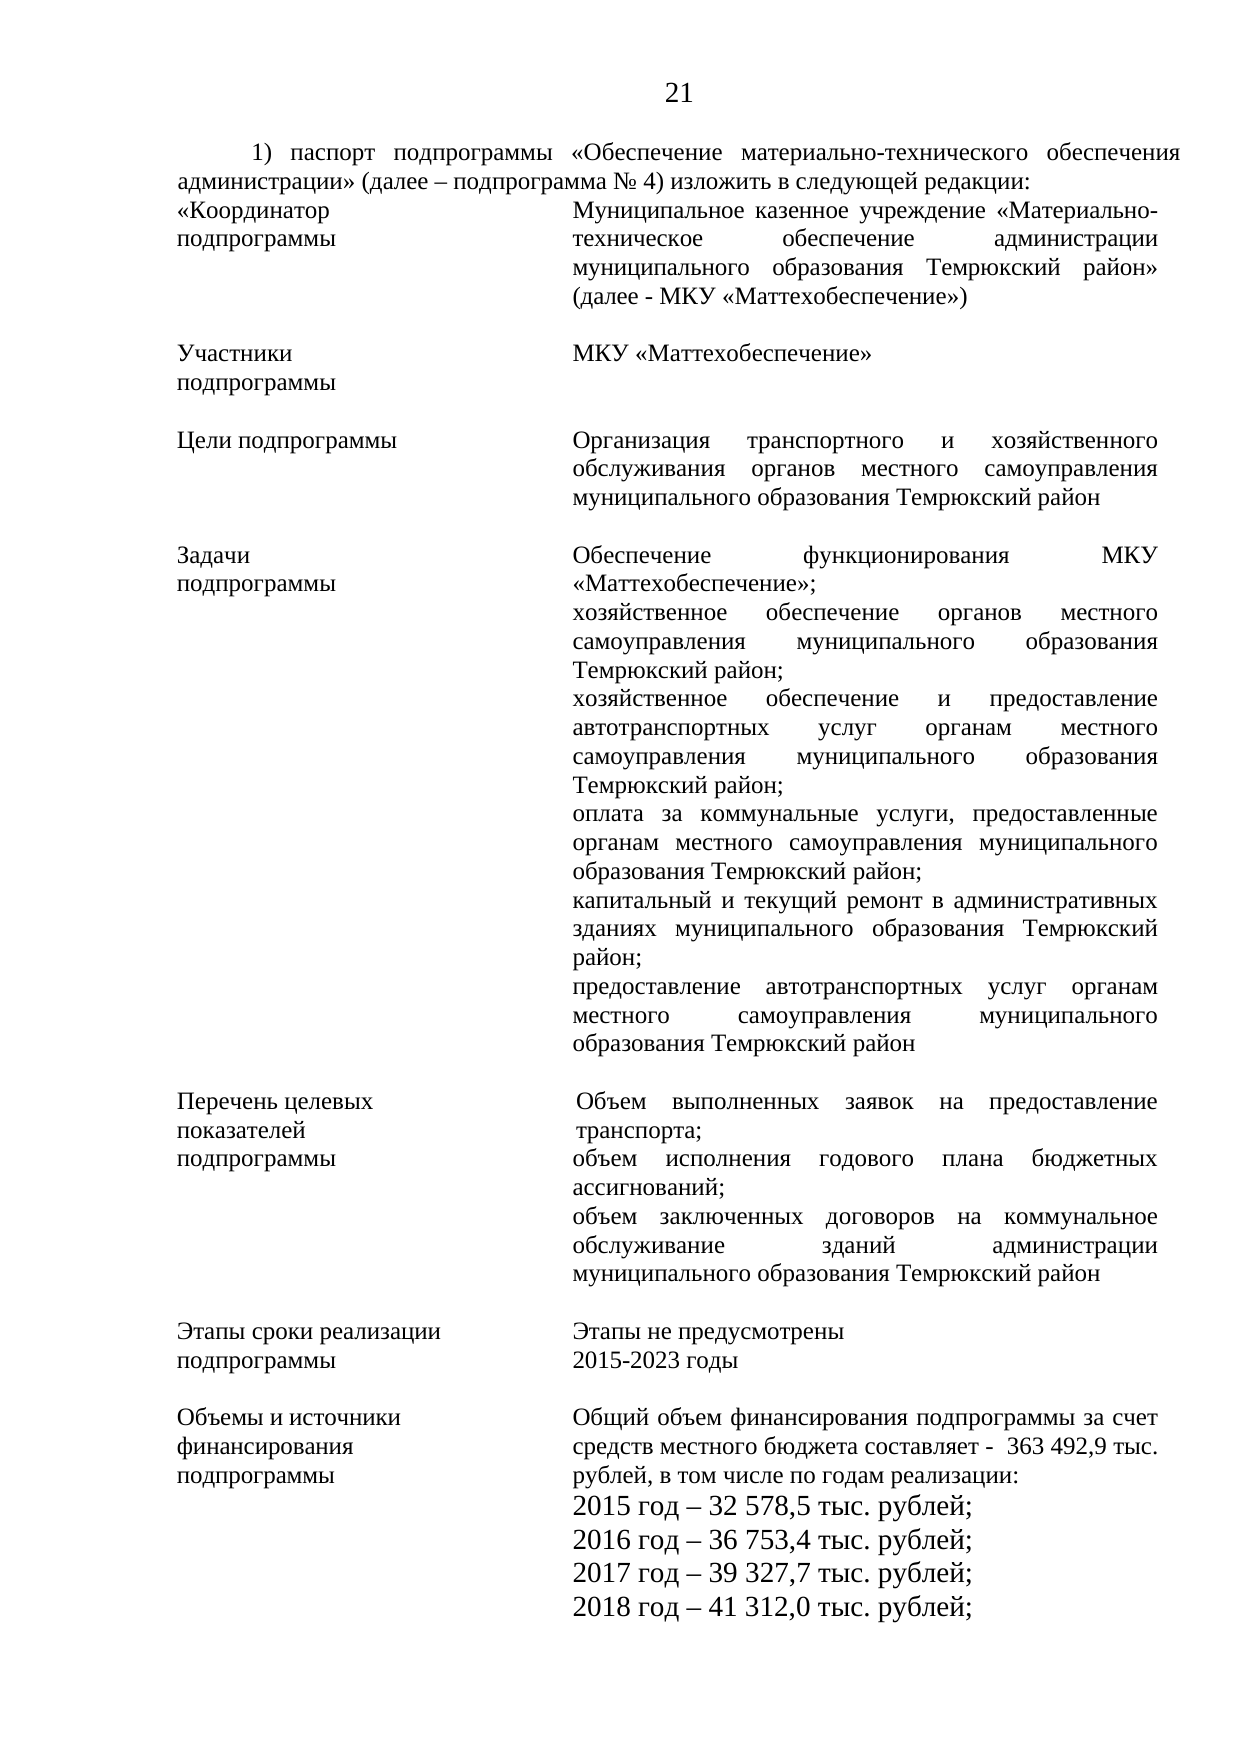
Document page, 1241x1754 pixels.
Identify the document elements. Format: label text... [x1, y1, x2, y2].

table_cell Объем выполненных заявок на предоставление транспорта; объем исполнения годового плана бюджетных ассигнований; объем заключенных договоров на коммунальное обслуживание зданий администрации муниципального образования Темрюкский район [561, 1086, 1169, 1316]
table_cell Обеспечение функционирования МКУ «Маттехобеспечение»; хозяйственное обеспечение органов местного самоуправления муниципального образования Темрюкский район; хозяйственное обеспечение и предоставление автотранспортных услуг органам местного самоуправления муниципального образования Темрюкский район; оплата за коммунальные услуги, предоставленные органам местного самоуправления муниципального образования Темрюкский район; капитальный и текущий ремонт в административных зданиях муниципального образования Темрюкский район; предоставление автотранспортных услуг органам местного самоуправления муниципального образования Темрюкский район [561, 540, 1169, 1086]
table_cell Задачи подпрограммы [165, 540, 561, 1086]
table_cell Этапы не предусмотрены 2015-2023 годы [561, 1316, 1169, 1402]
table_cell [561, 1402, 1169, 1623]
table_cell МКУ «Маттехобеспечение» [561, 339, 1169, 425]
table_cell Участники подпрограммы [165, 339, 561, 425]
text 1) паспорт подпрограммы «Обеспечение материально-технического обеспечения администрации» (далее – подпрограмма № 4) изложить в следующей редакции: [177, 137, 1181, 195]
table_cell Этапы сроки реализации подпрограммы [165, 1316, 561, 1402]
table_header Муниципальное казенное учреждение «Материально-техническое обеспечение администрации муниципального образования Темрюкский район» (далее - МКУ «Маттехобеспечение») [561, 195, 1169, 338]
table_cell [165, 1402, 561, 1623]
table_cell Цели подпрограммы [165, 425, 561, 540]
table_header «Координатор подпрограммы [165, 195, 561, 338]
table_cell Организация транспортного и хозяйственного обслуживания органов местного самоуправления муниципального образования Темрюкский район [561, 425, 1169, 540]
table_cell Перечень целевых показателей подпрограммы [165, 1086, 561, 1316]
